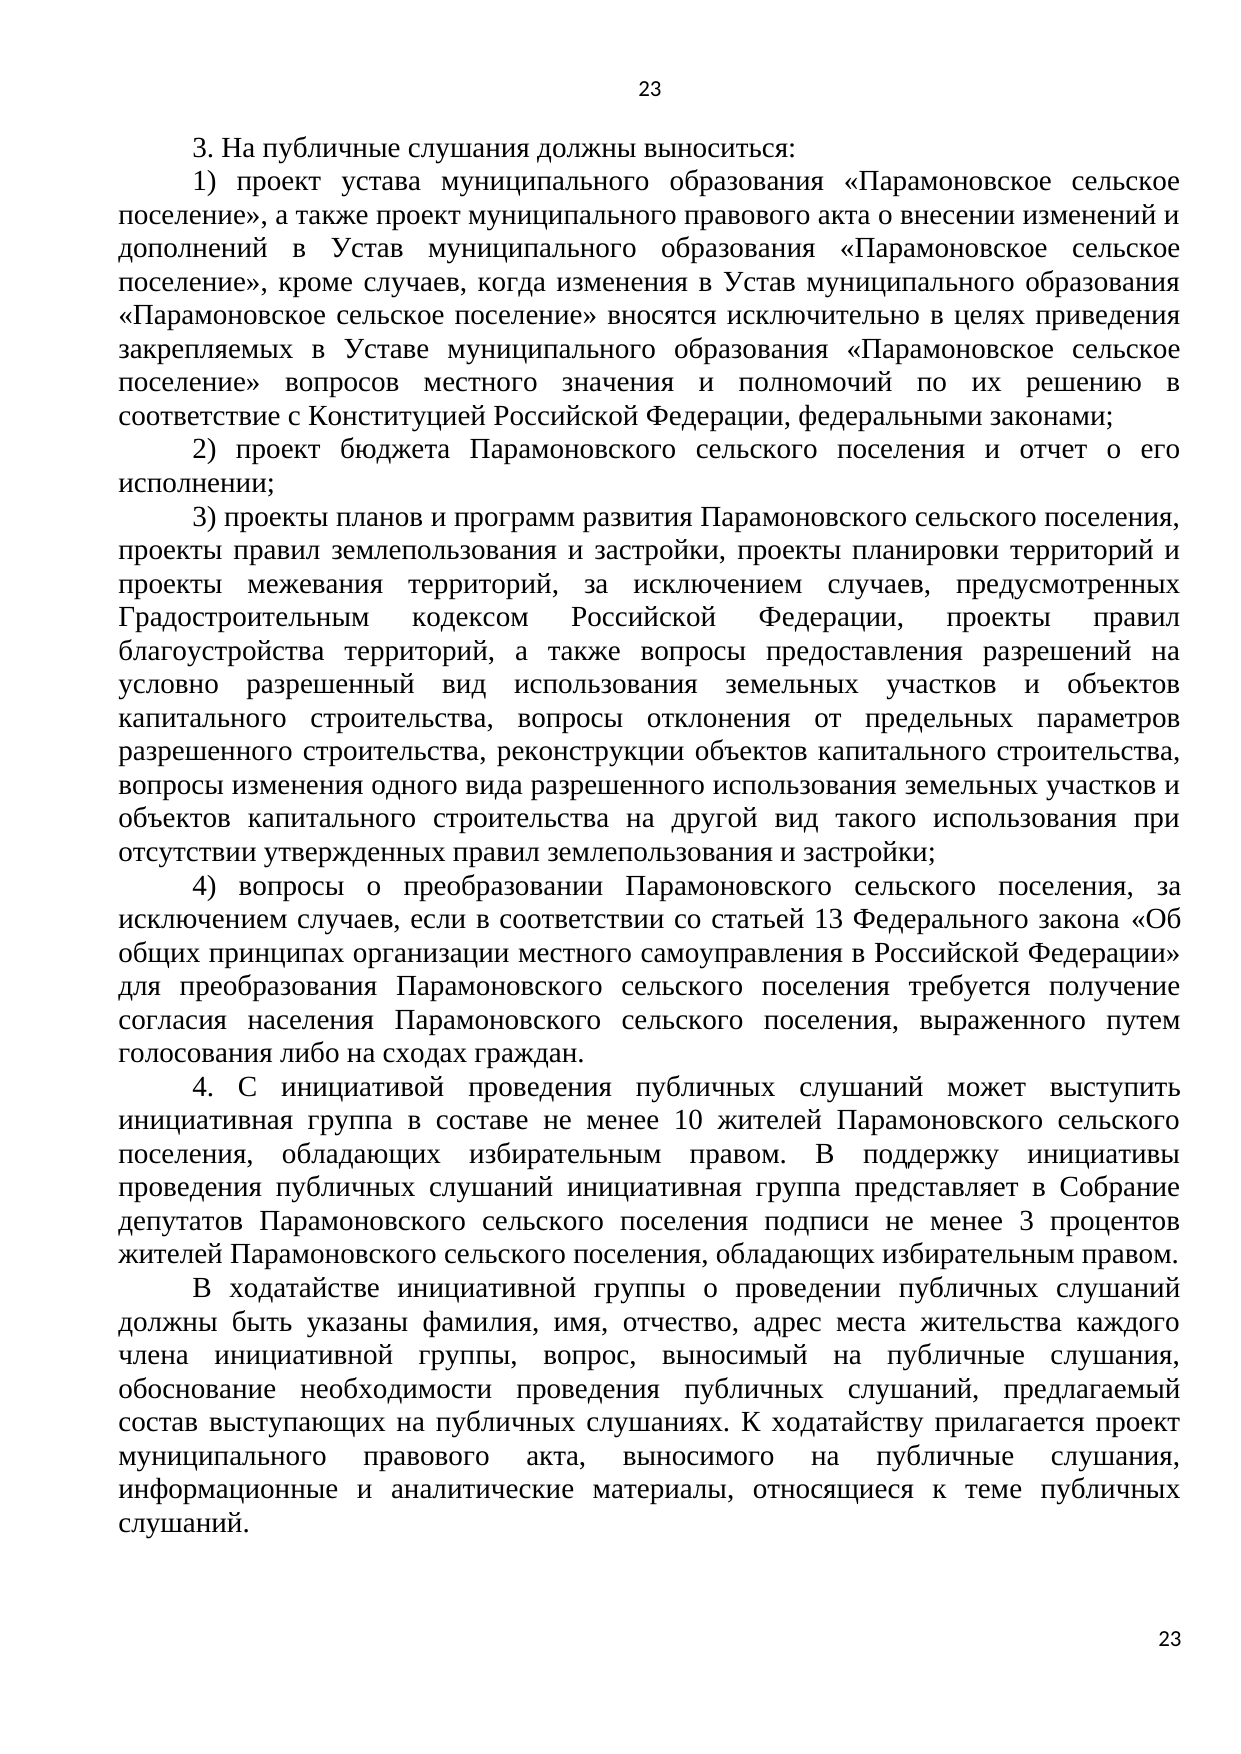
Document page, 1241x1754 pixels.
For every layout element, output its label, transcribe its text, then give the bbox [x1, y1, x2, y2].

text 3. На публичные слушания должны выноситься: [118, 130, 1181, 163]
text 2) проект бюджета Парамоновского сельского поселения и отчет о его исполнении; [118, 432, 1181, 499]
text 4) вопросы о преобразовании Парамоновского сельского поселения, за исключением случаев, если в соответствии со статьей 13 Федерального закона «Об общих принципах организации местного самоуправления в Российской Федерации» для преобразования Парамоновского сельского поселения требуется получение согласия населения Парамоновского сельского поселения, выраженного путем голосования либо на сходах граждан. [118, 868, 1181, 1069]
text 3) проекты планов и программ развития Парамоновского сельского поселения, проекты правил землепользования и застройки, проекты планировки территорий и проекты межевания территорий, за исключением случаев, предусмотренных Градостроительным кодексом Российской Федерации, проекты правил благоустройства территорий, а также вопросы предоставления разрешений на условно разрешенный вид использования земельных участков и объектов капитального строительства, вопросы отклонения от предельных параметров разрешенного строительства, реконструкции объектов капитального строительства, вопросы изменения одного вида разрешенного использования земельных участков и объектов капитального строительства на другой вид такого использования при отсутствии утвержденных правил землепользования и застройки; [118, 499, 1181, 868]
text 4. С инициативой проведения публичных слушаний может выступить инициативная группа в составе не менее 10 жителей Парамоновского сельского поселения, обладающих избирательным правом. В поддержку инициативы проведения публичных слушаний инициативная группа представляет в Собрание депутатов Парамоновского сельского поселения подписи не менее 3 процентов жителей Парамоновского сельского поселения, обладающих избирательным правом. [118, 1069, 1181, 1270]
text В ходатайстве инициативной группы о проведении публичных слушаний должны быть указаны фамилия, имя, отчество, адрес места жительства каждого члена инициативной группы, вопрос, выносимый на публичные слушания, обоснование необходимости проведения публичных слушаний, предлагаемый состав выступающих на публичных слушаниях. К ходатайству прилагается проект муниципального правового акта, выносимого на публичные слушания, информационные и аналитические материалы, относящиеся к теме публичных слушаний. [118, 1270, 1181, 1538]
text 1) проект устава муниципального образования «Парамоновское сельское поселение», а также проект муниципального правового акта о внесении изменений и дополнений в Устав муниципального образования «Парамоновское сельское поселение», кроме случаев, когда изменения в Устав муниципального образования «Парамоновское сельское поселение» вносятся исключительно в целях приведения закрепляемых в Уставе муниципального образования «Парамоновское сельское поселение» вопросов местного значения и полномочий по их решению в соответствие с Конституцией Российской Федерации, федеральными законами; [118, 163, 1181, 432]
